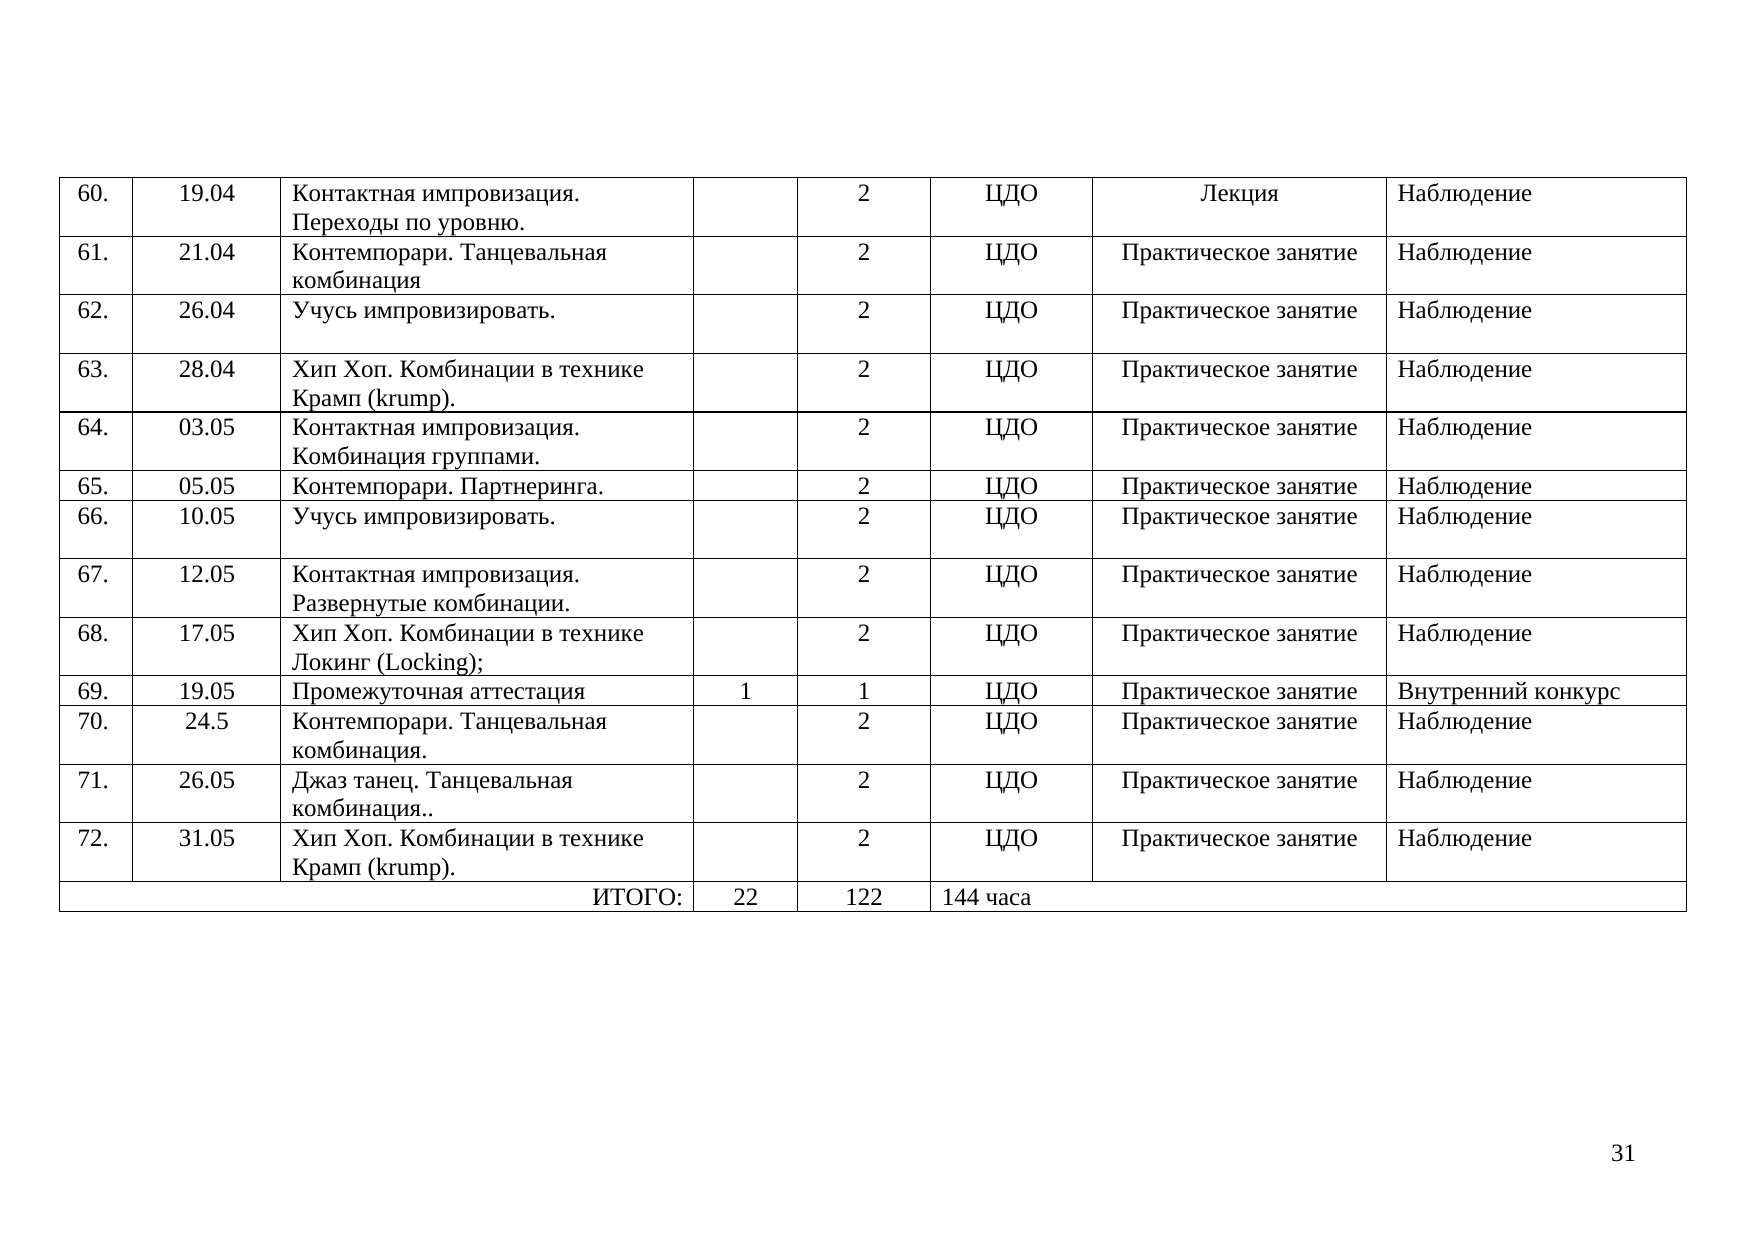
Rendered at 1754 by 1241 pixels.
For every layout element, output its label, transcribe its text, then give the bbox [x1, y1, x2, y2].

table_cell [694, 354, 797, 411]
table_cell ЦДО [931, 471, 1092, 500]
table_cell Промежуточная аттестация [281, 676, 693, 705]
table_cell Практическое занятие [1093, 559, 1386, 617]
table_cell [694, 765, 797, 822]
table_cell Практическое занятие [1093, 501, 1386, 558]
table_cell 05.05 [133, 471, 280, 500]
table_cell Контактная импровизация. Развернутые комбинации. [281, 559, 693, 617]
table_cell Контемпорари. Танцевальная комбинация. [281, 706, 693, 764]
table_cell 31.05 [133, 823, 280, 881]
table_cell [694, 559, 797, 617]
table_cell [60, 706, 132, 764]
table_cell Практическое занятие [1093, 706, 1386, 764]
table_cell ЦДО [931, 295, 1092, 353]
table_cell [60, 178, 132, 236]
table_cell 10.05 [133, 501, 280, 558]
table_cell Контактная импровизация. Комбинация группами. [281, 413, 693, 470]
table_cell [60, 295, 132, 353]
table_cell 24.5 [133, 706, 280, 764]
table_cell Хип Хоп. Комбинации в технике Крамп (krump). [281, 354, 693, 411]
table_cell Практическое занятие [1093, 765, 1386, 822]
table_cell Наблюдение [1387, 178, 1686, 236]
table_cell ЦДО [931, 765, 1092, 822]
table_cell Наблюдение [1387, 413, 1686, 470]
table_cell 2 [798, 823, 930, 881]
table_cell [694, 501, 797, 558]
table_cell ЦДО [931, 823, 1092, 881]
table_cell Наблюдение [1387, 823, 1686, 881]
table_cell 1 [694, 676, 797, 705]
table_cell Наблюдение [1387, 471, 1686, 500]
table_cell Практическое занятие [1093, 354, 1386, 411]
table_cell 2 [798, 178, 930, 236]
table_cell Контемпорари. Танцевальная комбинация [281, 237, 693, 294]
table_cell ЦДО [931, 618, 1092, 675]
table_cell Хип Хоп. Комбинации в технике Локинг (Locking); [281, 618, 693, 675]
table_cell 144 часа [931, 882, 1686, 911]
table_cell 26.05 [133, 765, 280, 822]
table_cell [60, 676, 132, 705]
table_cell ЦДО [931, 706, 1092, 764]
table_cell 28.04 [133, 354, 280, 411]
table_cell [694, 295, 797, 353]
table_cell ЦДО [931, 559, 1092, 617]
table_cell [60, 501, 132, 558]
table_cell Практическое занятие [1093, 295, 1386, 353]
table_cell 2 [798, 237, 930, 294]
table_cell Контемпорари. Партнеринга. [281, 471, 693, 500]
table_cell Наблюдение [1387, 501, 1686, 558]
table_cell 2 [798, 618, 930, 675]
table_cell 2 [798, 295, 930, 353]
table_cell 12.05 [133, 559, 280, 617]
table_cell Наблюдение [1387, 559, 1686, 617]
table_cell ЦДО [931, 413, 1092, 470]
table_cell Внутренний конкурс [1387, 676, 1686, 705]
table_cell Наблюдение [1387, 706, 1686, 764]
table_cell 21.04 [133, 237, 280, 294]
table_cell Наблюдение [1387, 354, 1686, 411]
table_cell 2 [798, 706, 930, 764]
table_cell [60, 413, 132, 470]
table_cell [60, 618, 132, 675]
table_cell 26.04 [133, 295, 280, 353]
table_cell [694, 823, 797, 881]
table_cell Контактная импровизация. Переходы по уровню. [281, 178, 693, 236]
table_cell 19.05 [133, 676, 280, 705]
table_cell ЦДО [931, 676, 1092, 705]
table_cell [694, 178, 797, 236]
table_cell [694, 706, 797, 764]
table_cell Хип Хоп. Комбинации в технике Крамп (krump). [281, 823, 693, 881]
table_cell 19.04 [133, 178, 280, 236]
table_cell Лекция [1093, 178, 1386, 236]
table_cell Практическое занятие [1093, 413, 1386, 470]
table_cell 1 [798, 676, 930, 705]
table_cell 2 [798, 471, 930, 500]
table_cell 2 [798, 559, 930, 617]
table_cell 2 [798, 354, 930, 411]
table_cell Джаз танец. Танцевальная комбинация.. [281, 765, 693, 822]
table_cell [694, 471, 797, 500]
table_cell 22 [694, 882, 797, 911]
table_cell Наблюдение [1387, 295, 1686, 353]
table_cell Учусь импровизировать. [281, 501, 693, 558]
table_cell [60, 471, 132, 500]
table_cell ЦДО [931, 501, 1092, 558]
table_cell Практическое занятие [1093, 823, 1386, 881]
table_cell [60, 765, 132, 822]
table_cell 2 [798, 501, 930, 558]
table_cell Наблюдение [1387, 618, 1686, 675]
table_cell Практическое занятие [1093, 618, 1386, 675]
table_cell Наблюдение [1387, 237, 1686, 294]
table_cell Учусь импровизировать. [281, 295, 693, 353]
table_cell [60, 559, 132, 617]
table_cell 2 [798, 413, 930, 470]
table_cell Практическое занятие [1093, 676, 1386, 705]
table_cell [60, 823, 132, 881]
table_cell ЦДО [931, 354, 1092, 411]
table_cell [694, 618, 797, 675]
table_cell [694, 237, 797, 294]
table_cell [60, 237, 132, 294]
table_cell 2 [798, 765, 930, 822]
table_cell 17.05 [133, 618, 280, 675]
table_cell ЦДО [931, 237, 1092, 294]
table_cell 122 [798, 882, 930, 911]
table_cell [694, 413, 797, 470]
table_cell ЦДО [931, 178, 1092, 236]
table_cell ИТОГО: [60, 882, 693, 911]
table_cell 03.05 [133, 413, 280, 470]
table_cell Практическое занятие [1093, 237, 1386, 294]
table_cell [60, 354, 132, 411]
table_cell Практическое занятие [1093, 471, 1386, 500]
table_cell Наблюдение [1387, 765, 1686, 822]
